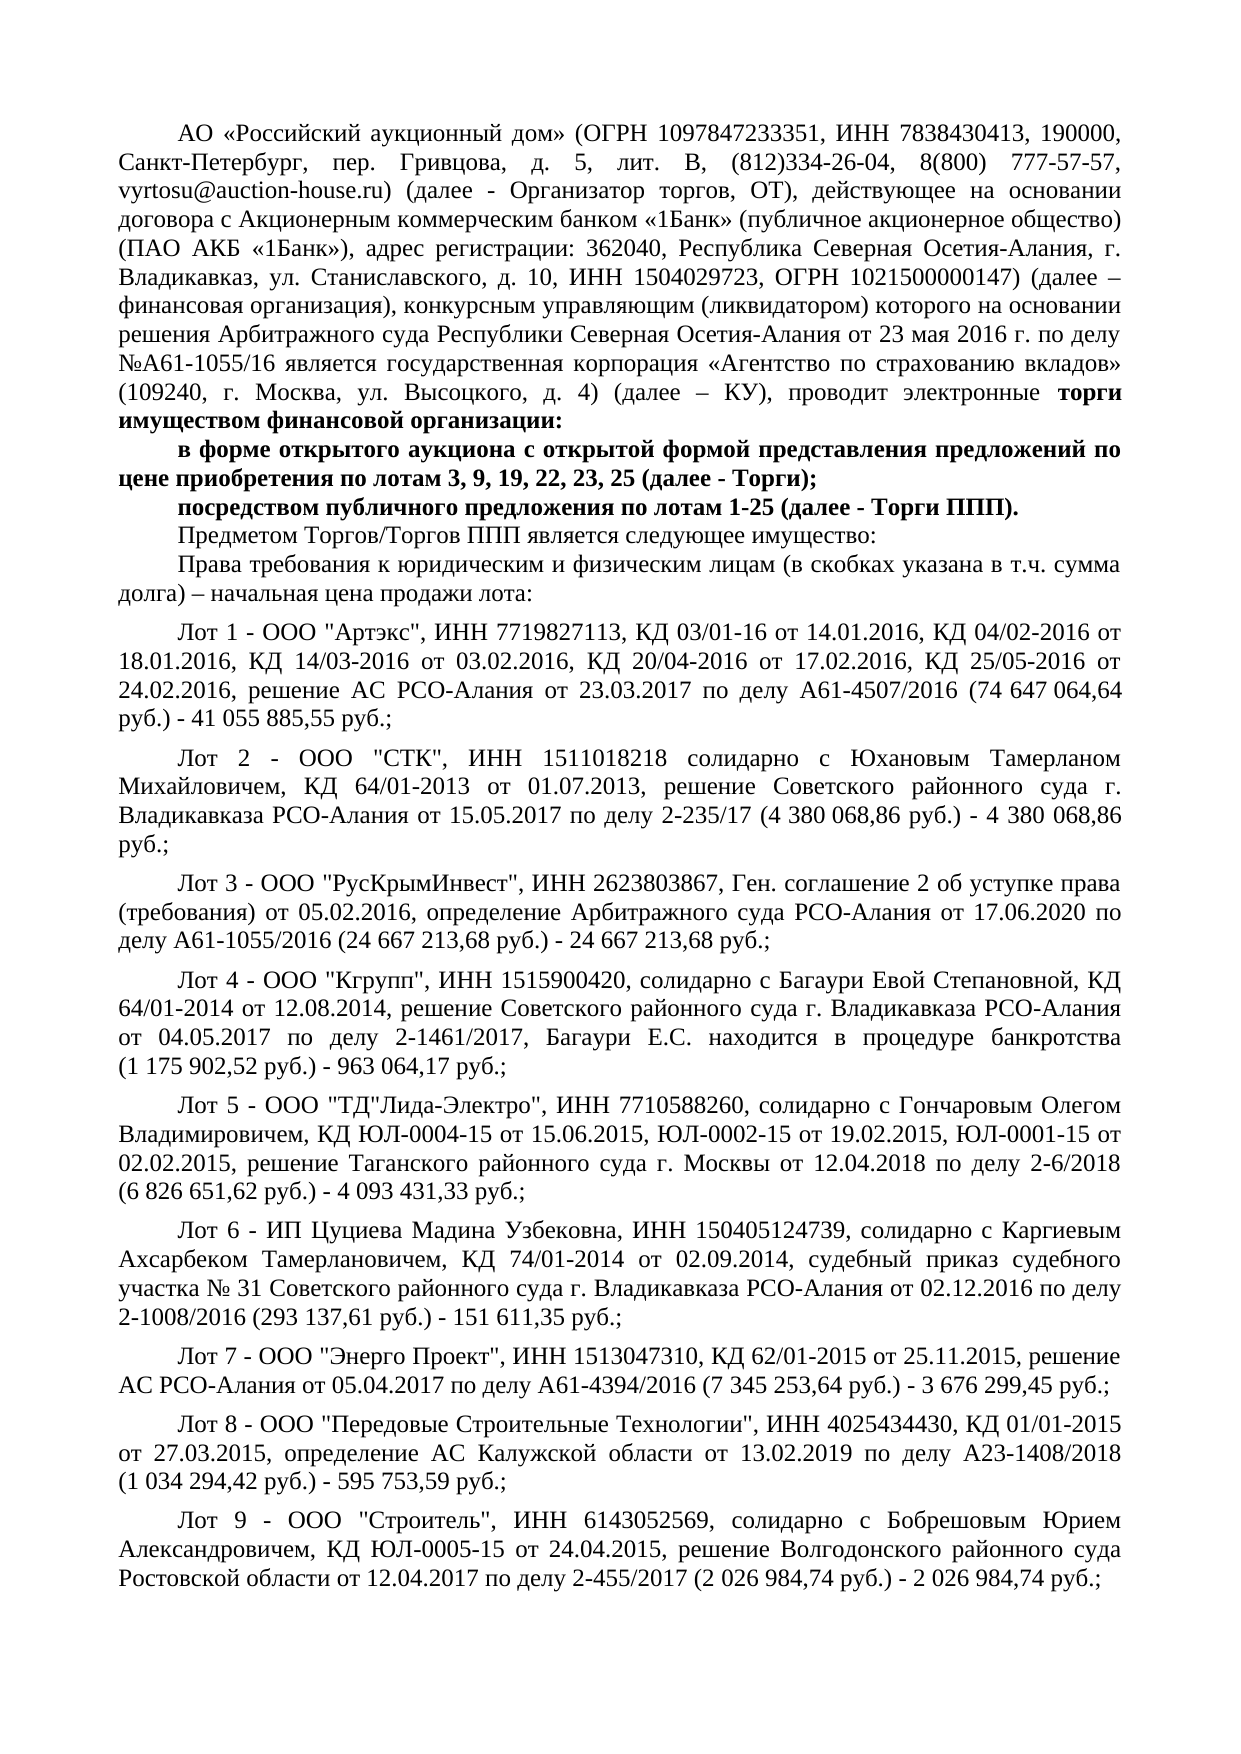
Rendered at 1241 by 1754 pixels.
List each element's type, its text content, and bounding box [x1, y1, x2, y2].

text Лот 6 - ИП Цуциева Мадина Узбековна, ИНН 150405124739, солидарно с Каргиевым Ахсарбеком Тамерлановичем, КД 74/01-2014 от 02.09.2014, судебный приказ судебного участка № 31 Советского районного суда г. Владикавказа РСО-Алания от 02.12.2016 по делу 2-1008/2016 (293 137,61 руб.) - 151 611,35 руб.; [118, 1216, 1122, 1331]
text в форме открытого аукциона с открытой формой представления предложений по цене приобретения по лотам 3, 9, 19, 22, 23, 25 (далее - Торги); [118, 434, 1122, 492]
text Лот 7 - ООО "Энерго Проект", ИНН 1513047310, КД 62/01-2015 от 25.11.2015, решение АС РСО-Алания от 05.04.2017 по делу А61-4394/2016 (7 345 253,64 руб.) - 3 676 299,45 руб.; [118, 1341, 1122, 1398]
text Лот 4 - ООО "Кгрупп", ИНН 1515900420, солидарно с Багаури Евой Степановной, КД 64/01-2014 от 12.08.2014, решение Советского районного суда г. Владикавказа РСО-Алания от 04.05.2017 по делу 2-1461/2017, Багаури Е.С. находится в процедуре банкротства (1 175 902,52 руб.) - 963 064,17 руб.; [118, 965, 1122, 1080]
text Лот 9 - ООО "Строитель", ИНН 6143052569, солидарно с Бобрешовым Юрием Александровичем, КД ЮЛ-0005-15 от 24.04.2015, решение Волгодонского районного суда Ростовской области от 12.04.2017 по делу 2-455/2017 (2 026 984,74 руб.) - 2 026 984,74 руб.; [118, 1506, 1122, 1592]
text посредством публичного предложения по лотам 1-25 (далее - Торги ППП). [118, 492, 1122, 521]
text Предметом Торгов/Торгов ППП является следующее имущество: [118, 521, 1122, 549]
text Лот 3 - ООО "РусКрымИнвест", ИНН 2623803867, Ген. соглашение 2 об уступке права (требования) от 05.02.2016, определение Арбитражного суда РСО-Алания от 17.06.2020 по делу А61-1055/2016 (24 667 213,68 руб.) - 24 667 213,68 руб.; [118, 868, 1122, 954]
text АО «Российский аукционный дом» (ОГРН 1097847233351, ИНН 7838430413, 190000, Санкт-Петербург, пер. Гривцова, д. 5, лит. В, (812)334-26-04, 8(800) 777-57-57, vyrtosu@auction-house.ru) (далее - Организатор торгов, ОТ), действующее на основании договора с Акционерным коммерческим банком «1Банк» (публичное акционерное общество) (ПАО АКБ «1Банк»), адрес регистрации: 362040, Республика Северная Осетия-Алания, г. Владикавказ, ул. Станиславского, д. 10, ИНН 1504029723, ОГРН 1021500000147) (далее – финансовая организация), конкурсным управляющим (ликвидатором) которого на основании решения Арбитражного суда Республики Северная Осетия-Алания от 23 мая 2016 г. по делу №А61-1055/16 является государственная корпорация «Агентство по страхованию вкладов» (109240, г. Москва, ул. Высоцкого, д. 4) (далее – КУ), проводит электронные торги имуществом финансовой организации: [118, 118, 1122, 434]
text Лот 8 - ООО "Передовые Строительные Технологии", ИНН 4025434430, КД 01/01-2015 от 27.03.2015, определение АС Калужской области от 13.02.2019 по делу А23-1408/2018 (1 034 294,42 руб.) - 595 753,59 руб.; [118, 1409, 1122, 1495]
text Лот 5 - ООО "ТД"Лида-Электро", ИНН 7710588260, солидарно с Гончаровым Олегом Владимировичем, КД ЮЛ-0004-15 от 15.06.2015, ЮЛ-0002-15 от 19.02.2015, ЮЛ-0001-15 от 02.02.2015, решение Таганского районного суда г. Москвы от 12.04.2018 по делу 2-6/2018 (6 826 651,62 руб.) - 4 093 431,33 руб.; [118, 1090, 1122, 1205]
text Лот 1 - ООО "Артэкс", ИНН 7719827113, КД 03/01-16 от 14.01.2016, КД 04/02-2016 от 18.01.2016, КД 14/03-2016 от 03.02.2016, КД 20/04-2016 от 17.02.2016, КД 25/05-2016 от 24.02.2016, решение АС РСО-Алания от 23.03.2017 по делу А61-4507/2016 (74 647 064,64 руб.) - 41 055 885,55 руб.; [118, 617, 1122, 732]
text Лот 2 - ООО "СТК", ИНН 1511018218 солидарно с Юхановым Тамерланом Михайловичем, КД 64/01-2013 от 01.07.2013, решение Советского районного суда г. Владикавказа РСО-Алания от 15.05.2017 по делу 2-235/17 (4 380 068,86 руб.) - 4 380 068,86 руб.; [118, 743, 1122, 858]
text Права требования к юридическим и физическим лицам (в скобках указана в т.ч. сумма долга) – начальная цена продажи лота: [118, 549, 1122, 607]
